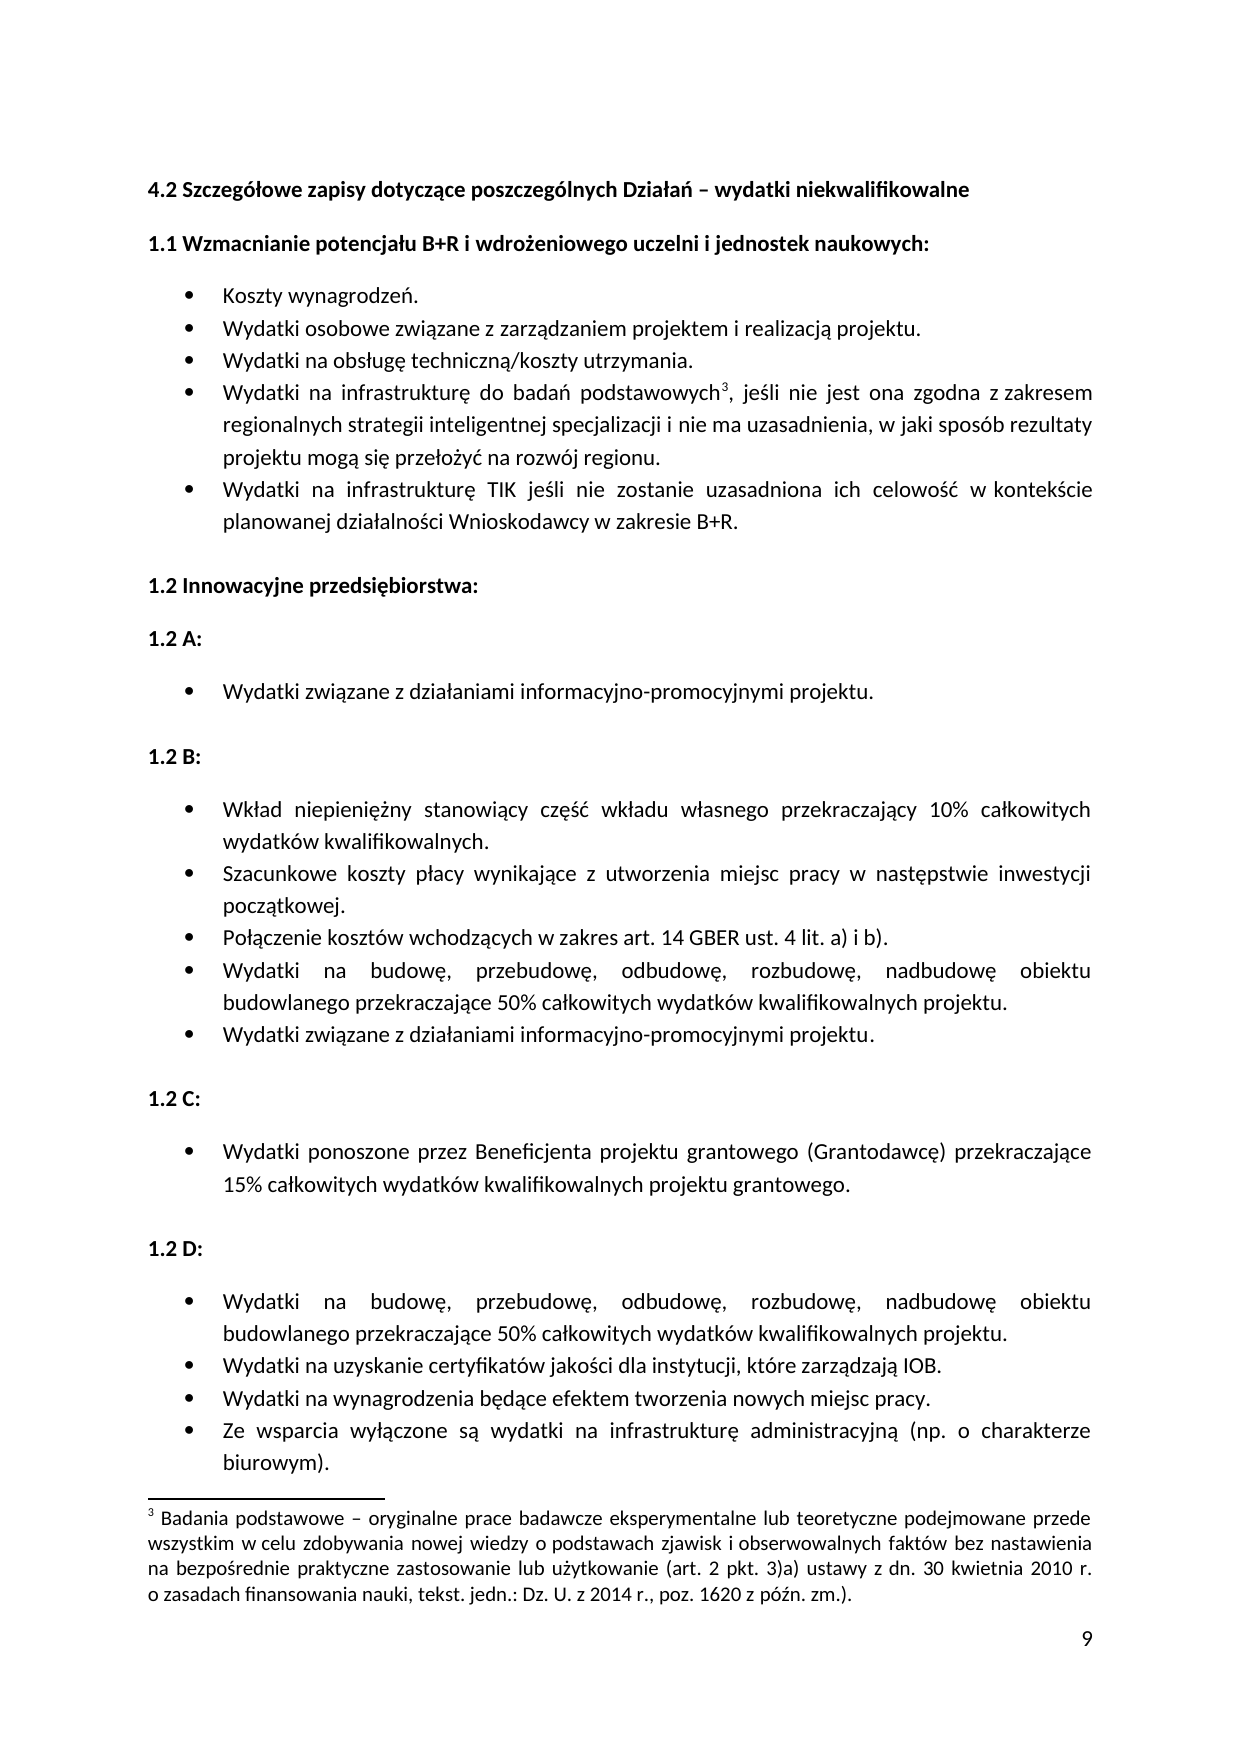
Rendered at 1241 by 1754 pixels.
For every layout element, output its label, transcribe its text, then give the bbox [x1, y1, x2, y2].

list Szacunkowe koszty płacy wynikające z utworzenia miejsc pracy w następstwie inwestycji początkowej. [185, 859, 1093, 919]
list Wydatki na budowę, przebudowę, odbudowę, rozbudowę, nadbudowę obiektu budowlanego przekraczające 50% całkowitych wydatków kwalifikowalnych projektu. [185, 956, 1093, 1016]
list Wkład niepieniężny stanowiący część wkładu własnego przekraczający 10% całkowitych wydatków kwalifikowalnych. [185, 795, 1093, 855]
list Połączenie kosztów wchodzących w zakres art. 14 GBER ust. 4 lit. a) i b). [185, 923, 1093, 952]
list Wydatki związane z działaniami informacyjno-promocyjnymi projektu. [185, 1020, 1093, 1048]
text 1.2 D: [148, 1234, 1093, 1262]
text 1.2 A: [148, 624, 1093, 652]
list Wydatki na uzyskanie certyfikatów jakości dla instytucji, które zarządzają IOB. [185, 1351, 1093, 1379]
list Wydatki na infrastrukturę TIK jeśli nie zostanie uzasadniona ich celowość w kontekście planowanej działalności Wnioskodawcy w zakresie B+R. [185, 475, 1093, 535]
text 1.2 B: [148, 742, 1093, 770]
text 1.2 Innowacyjne przedsiębiorstwa: [148, 571, 1093, 599]
text 4.2 Szczegółowe zapisy dotyczące poszczególnych Działań – wydatki niekwalifikowalne [148, 176, 1093, 204]
list Wydatki na obsługę techniczną/koszty utrzymania. [185, 346, 1093, 374]
text 1.2 C: [148, 1084, 1093, 1112]
list Wydatki na infrastrukturę do badań podstawowych, jeśli nie jest ona zgodna z zakresem regionalnych strategii inteligentnej specjalizacji i nie ma uzasadnienia, w jaki sposób rezultaty projektu mogą się przełożyć na rozwój regionu. [185, 378, 1093, 471]
list Koszty wynagrodzeń. [185, 282, 1093, 310]
list Wydatki na budowę, przebudowę, odbudowę, rozbudowę, nadbudowę obiektu budowlanego przekraczające 50% całkowitych wydatków kwalifikowalnych projektu. [185, 1287, 1093, 1347]
list Ze wsparcia wyłączone są wydatki na infrastrukturę administracyjną (np. o charakterze biurowym). [185, 1416, 1093, 1476]
text 1.1 Wzmacnianie potencjału B+R i wdrożeniowego uczelni i jednostek naukowych: [148, 229, 1093, 257]
list Wydatki ponoszone przez Beneficjenta projektu grantowego (Grantodawcę) przekraczające 15% całkowitych wydatków kwalifikowalnych projektu grantowego. [185, 1137, 1093, 1198]
list Wydatki osobowe związane z zarządzaniem projektem i realizacją projektu. [185, 314, 1093, 342]
list Wydatki związane z działaniami informacyjno-promocyjnymi projektu. [185, 677, 1093, 705]
list Wydatki na wynagrodzenia będące efektem tworzenia nowych miejsc pracy. [185, 1384, 1093, 1412]
